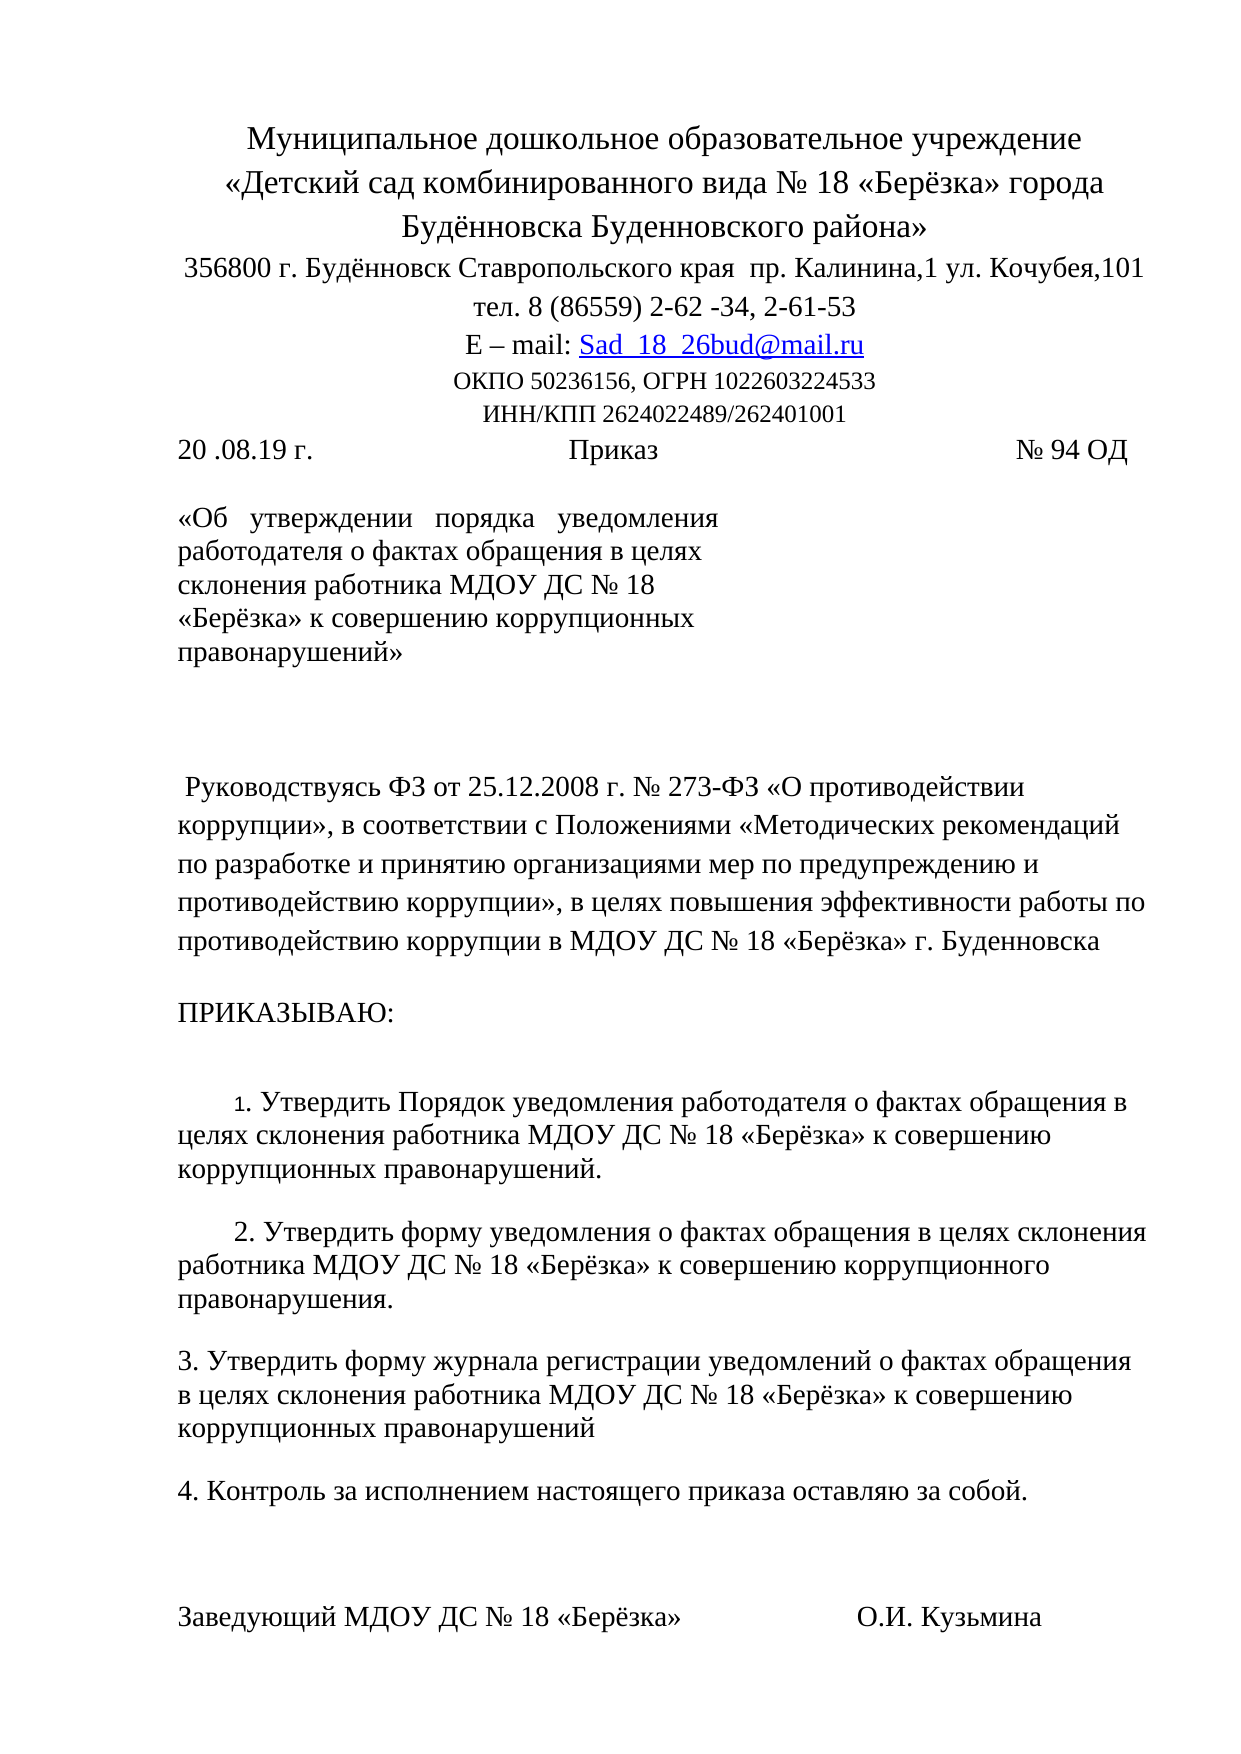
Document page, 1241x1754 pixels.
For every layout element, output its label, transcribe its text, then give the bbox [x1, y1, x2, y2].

text E – mail: Sad_18_26bud@mail.ru [177, 327, 1152, 361]
text Руководствуясь ФЗ от 25.12.2008 г. № 273-ФЗ «О противодействии коррупции», в соответствии с Положениями «Методических рекомендаций по разработке и принятию организациями мер по предупреждению и противодействию коррупции», в целях повышения эффективности работы по противодействию коррупции в МДОУ ДС № 18 «Берёзка» г. Буденновска [177, 769, 1152, 956]
text Муниципальное дошкольное образовательное учреждение «Детский сад комбинированного вида № 18 «Берёзка» города Будённовска Буденновского района» [177, 118, 1152, 244]
text 1. Утвердить Порядок уведомления работодателя о фактах обращения в целях склонения работника МДОУ ДС № 18 «Берёзка» к совершению коррупционных правонарушений. [177, 1084, 1152, 1184]
text тел. 8 (86559) 2-62 -34, 2-61-53 [177, 289, 1152, 322]
text 356800 г. Будённовск Ставропольского края пр. Калинина,1 ул. Кочубея,101 [177, 250, 1152, 284]
text 20 .08.19 г. Приказ № 94 ОД [177, 432, 1152, 466]
text «Об утверждении порядка уведомления работодателя о фактах обращения в целях склонения работника МДОУ ДС № 18 «Берёзка» к совершению коррупционных правонарушений» [177, 500, 768, 667]
text 2. Утвердить форму уведомления о фактах обращения в целях склонения работника МДОУ ДС № 18 «Берёзка» к совершению коррупционного правонарушения. [177, 1214, 1152, 1314]
text 3. Утвердить форму журнала регистрации уведомлений о фактах обращения в целях склонения работника МДОУ ДС № 18 «Берёзка» к совершению коррупционных правонарушений [177, 1343, 1152, 1444]
text ИНН/КПП 2624022489/262401001 [177, 399, 1152, 428]
text ПРИКАЗЫВАЮ: [177, 995, 1152, 1028]
text 4. Контроль за исполнением настоящего приказа оставляю за собой. [177, 1473, 1152, 1507]
text ОКПО 50236156, ОГРН 1022603224533 [177, 366, 1152, 395]
text Заведующий МДОУ ДС № 18 «Берёзка» О.И. Кузьмина [177, 1599, 1152, 1632]
